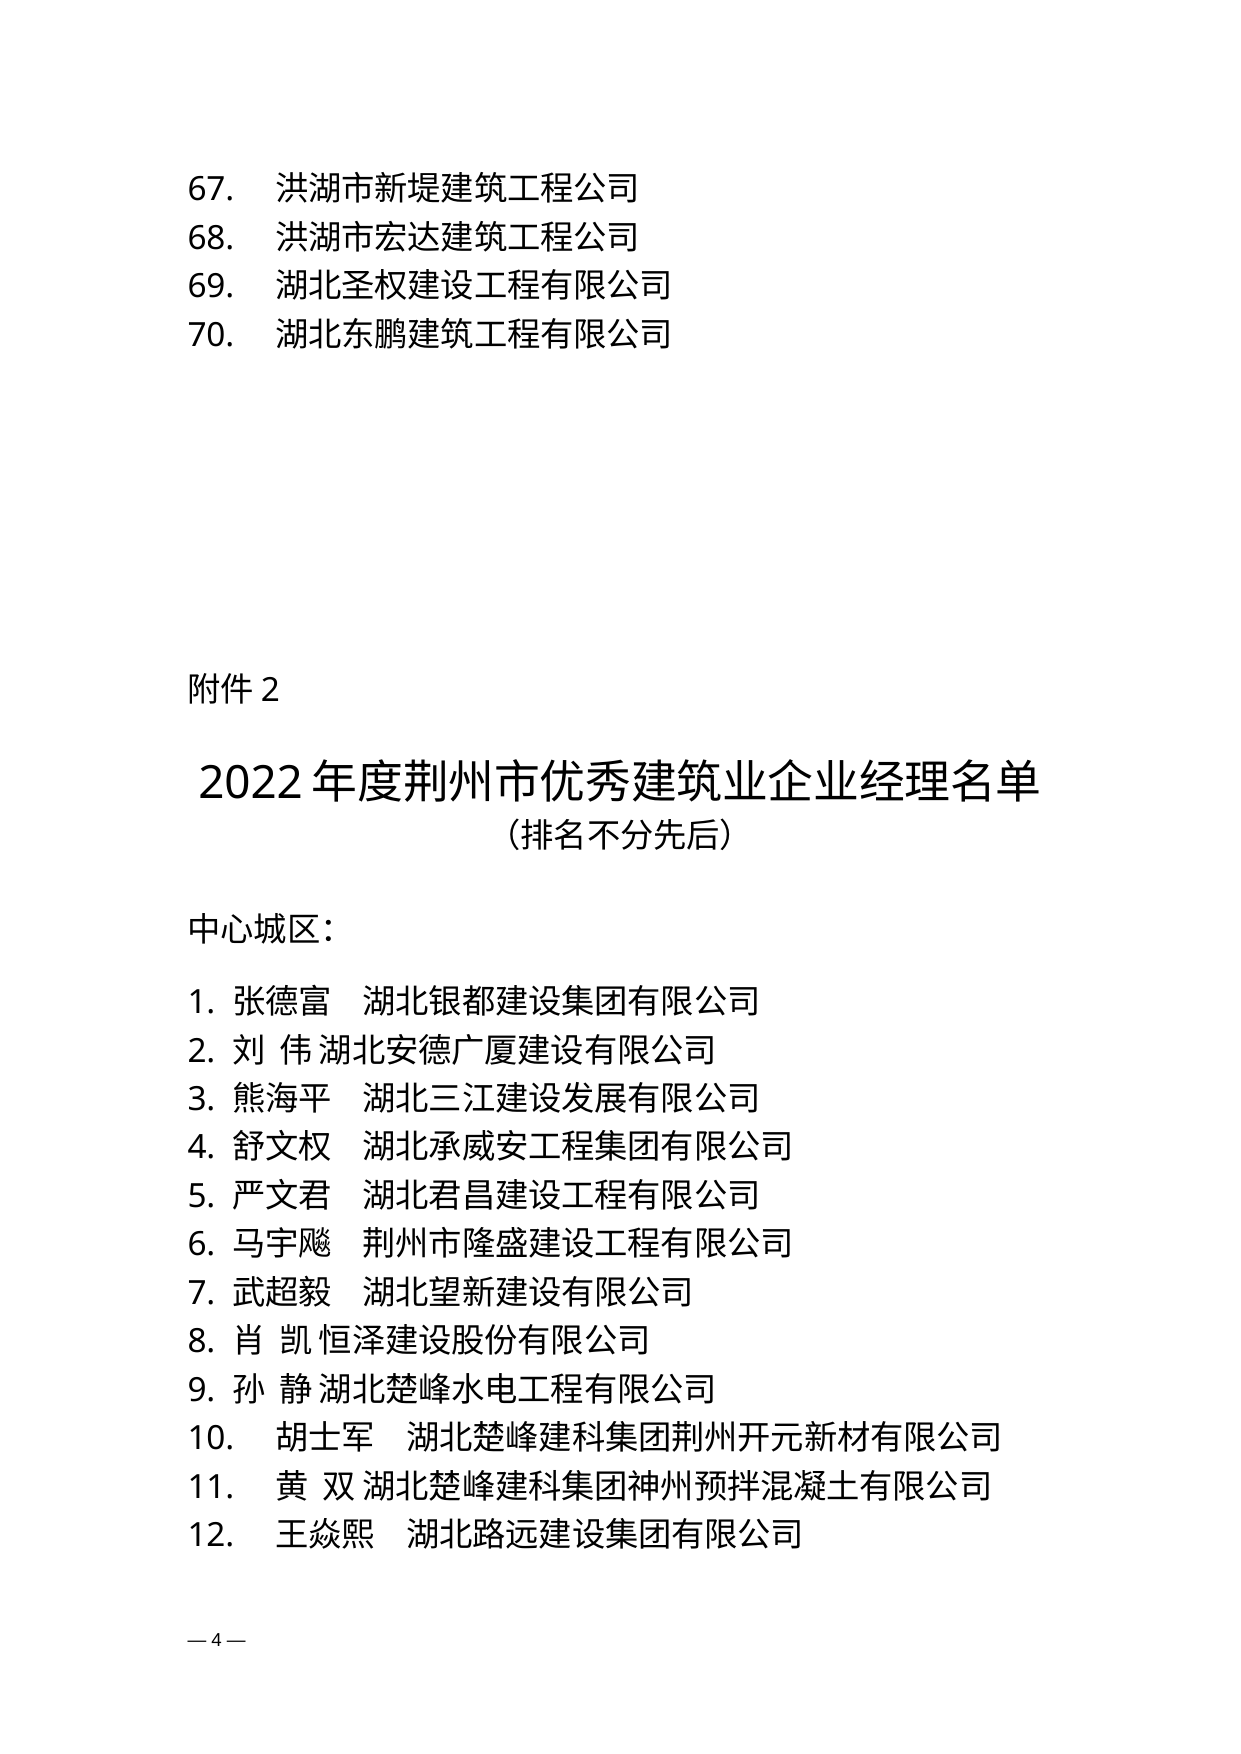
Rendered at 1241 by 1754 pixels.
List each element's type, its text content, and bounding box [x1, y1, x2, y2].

text 中心城区： [187, 903, 1053, 951]
list 刘 伟 湖北安德广厦建设有限公司 [187, 1023, 1053, 1072]
list 王焱熙 湖北路远建设集团有限公司 [187, 1508, 1053, 1556]
list 湖北东鹏建筑工程有限公司 [187, 307, 1053, 356]
list 洪湖市宏达建筑工程公司 [187, 210, 1053, 259]
list 黄 双 湖北楚峰建科集团神州预拌混凝土有限公司 [187, 1459, 1053, 1508]
list 孙 静 湖北楚峰水电工程有限公司 [187, 1362, 1053, 1411]
list 严文君 湖北君昌建设工程有限公司 [187, 1169, 1053, 1217]
list 肖 凯 恒泽建设股份有限公司 [187, 1314, 1053, 1362]
list 湖北圣权建设工程有限公司 [187, 259, 1053, 307]
list 胡士军 湖北楚峰建科集团荆州开元新材有限公司 [187, 1411, 1053, 1459]
list 洪湖市新堤建筑工程公司 [187, 162, 1053, 210]
list 舒文权 湖北承威安工程集团有限公司 [187, 1120, 1053, 1169]
list 附件2 [187, 663, 1053, 712]
list 熊海平 湖北三江建设发展有限公司 [187, 1072, 1053, 1120]
list （排名不分先后） [187, 809, 1053, 857]
list 马宇飚 荆州市隆盛建设工程有限公司 [187, 1217, 1053, 1266]
text 2022年度荆州市优秀建筑业企业经理名单 [187, 757, 1053, 809]
list 张德富 湖北银都建设集团有限公司 [187, 975, 1053, 1023]
list 武超毅 湖北望新建设有限公司 [187, 1266, 1053, 1314]
